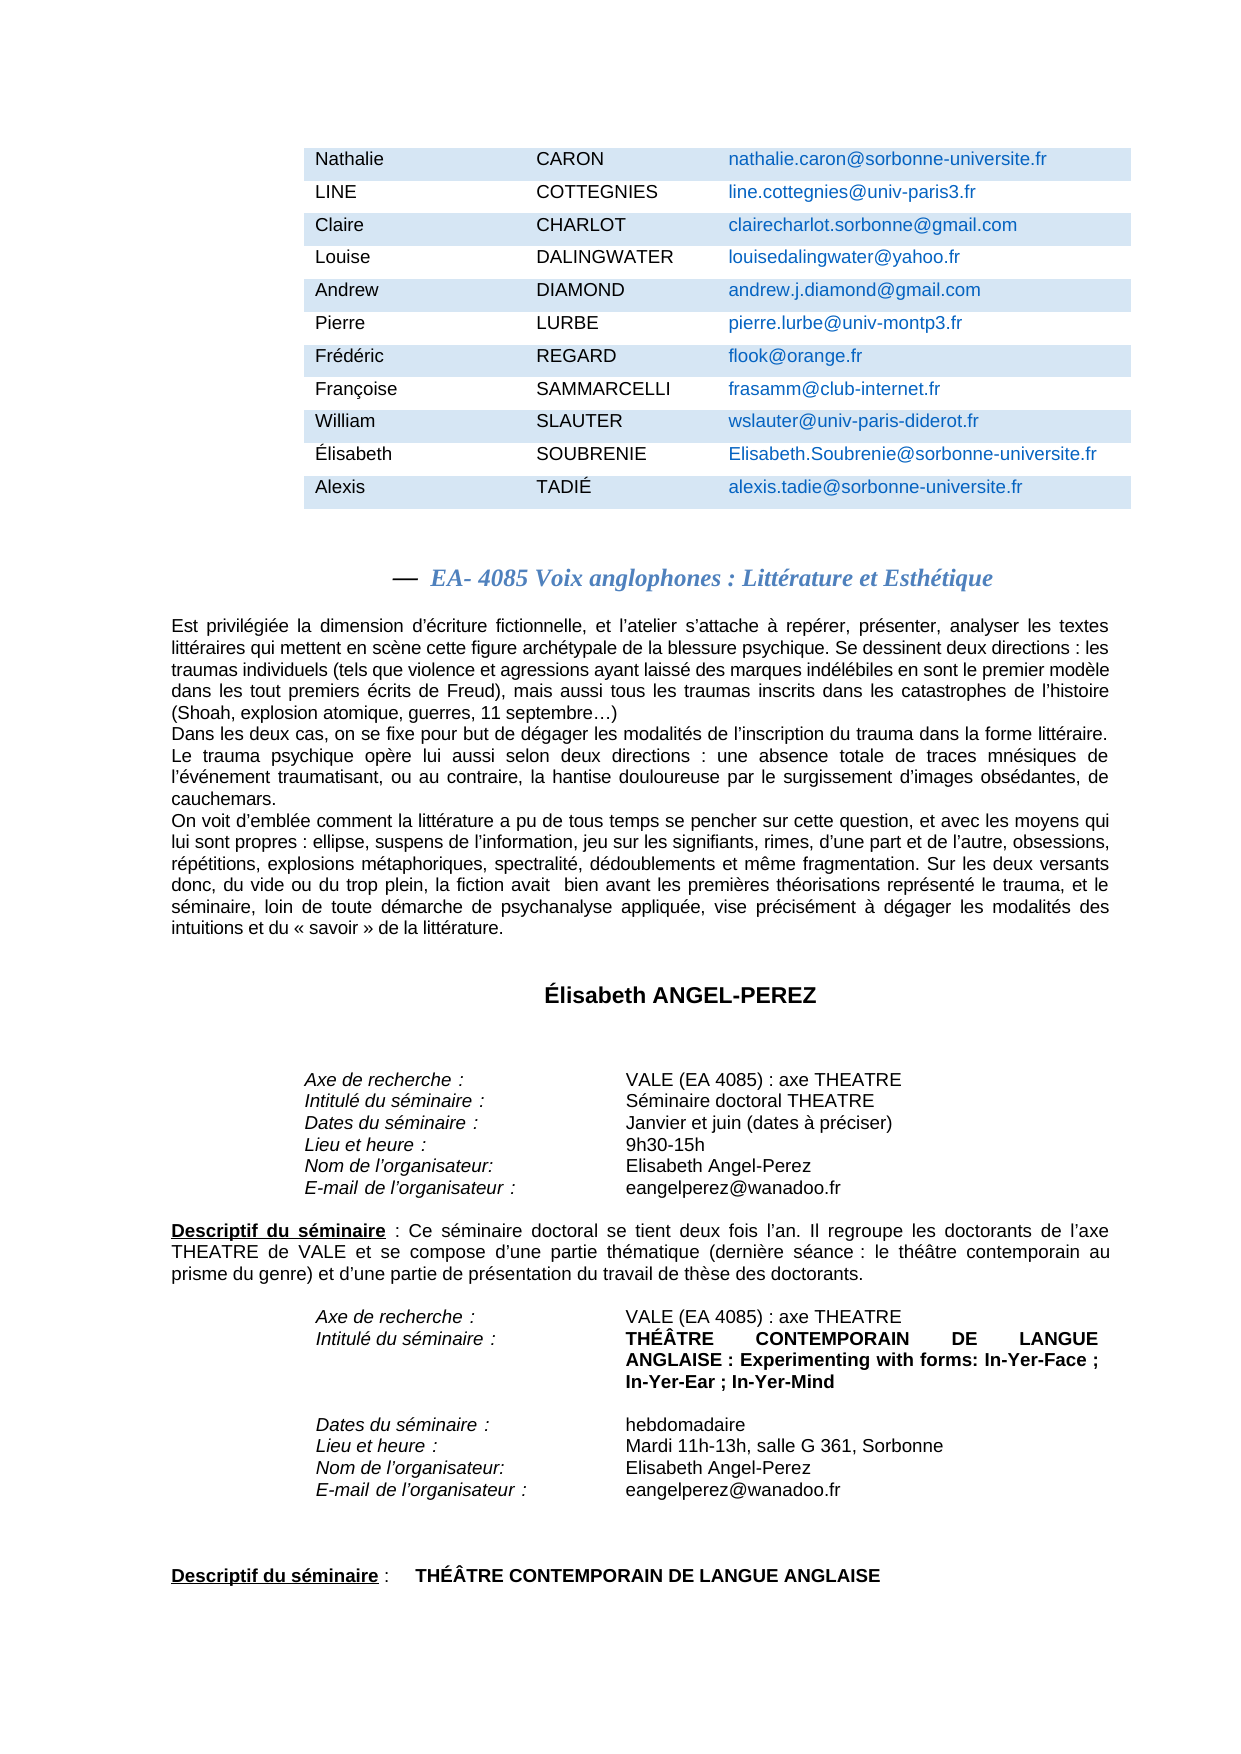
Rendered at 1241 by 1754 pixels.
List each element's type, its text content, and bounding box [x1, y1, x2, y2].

table_cell DALINGWATER [525, 246, 717, 279]
table_cell wslauter@univ-paris-diderot.fr [717, 410, 1131, 443]
table_cell Elisabeth.Soubrenie@sorbonne-universite.fr [717, 443, 1131, 476]
table_cell flook@orange.fr [717, 345, 1131, 377]
table_cell Séminaire doctoral THEATRE [614, 1090, 1127, 1112]
table_cell louisedalingwater@yahoo.fr [717, 246, 1131, 279]
table_cell Elisabeth Angel-Perez [614, 1155, 1127, 1176]
table_cell eangelperez@wanadoo.fr [614, 1478, 1110, 1500]
table_cell Claire [304, 213, 525, 246]
table_cell line.cottegnies@univ-paris3.fr [717, 181, 1131, 213]
table_cell REGARD [525, 345, 717, 377]
table_cell Janvier et juin (dates à préciser) [614, 1112, 1127, 1133]
text Dans les deux cas, on se fixe pour but de dégager les modalités de l’inscription du trauma dans la forme littéraire. Le trauma psychique opère lui aussi selon deux directions : une absence totale de traces mnésiques de l’événement traumatisant, ou au contraire, la hantise douloureuse par le surgissement d’images obsédantes, de cauchemars. [171, 723, 1110, 809]
table_cell Intitulé du séminaire : [304, 1328, 614, 1414]
text On voit d’emblée comment la littérature a pu de tous temps se pencher sur cette question, et avec les moyens qui lui sont propres : ellipse, suspens de l’information, jeu sur les signifiants, rimes, d’une part et de l’autre, obsessions, répétitions, explosions métaphoriques, spectralité, dédoublements et même fragmentation. Sur les deux versants donc, du vide ou du trop plein, la fiction avait bien avant les premières théorisations représenté le trauma, et le séminaire, loin de toute démarche de psychanalyse appliquée, vise précisément à dégager les modalités des intuitions et du « savoir » de la littérature. [171, 809, 1110, 939]
table_cell SLAUTER [525, 410, 717, 443]
table_cell SAMMARCELLI [525, 378, 717, 410]
table_cell LURBE [525, 312, 717, 344]
text Est privilégiée la dimension d’écriture fictionnelle, et l’atelier s’attache à repérer, présenter, analyser les textes littéraires qui mettent en scène cette figure archétypale de la blessure psychique. Se dessinent deux directions : les traumas individuels (tels que violence et agressions ayant laissé des marques indélébiles en sont le premier modèle dans les tout premiers écrits de Freud), mais aussi tous les traumas inscrits dans les catastrophes de l’histoire (Shoah, explosion atomique, guerres, 11 septembre…) [171, 615, 1110, 723]
table_cell pierre.lurbe@univ-montp3.fr [717, 312, 1131, 344]
table_cell frasamm@club-internet.fr [717, 378, 1131, 410]
table_cell COTTEGNIES [525, 181, 717, 213]
table_cell THÉÂTRE CONTEMPORAIN DE LANGUE ANGLAISE : Experimenting with forms: In-Yer-Face ; In-Yer-Ear ; In-Yer-Mind [614, 1328, 1110, 1414]
table_cell Andrew [304, 279, 525, 312]
table_cell LINE [304, 181, 525, 213]
subtitle EA- 4085 Voix anglophones : Littérature et Esthétique [393, 560, 1110, 594]
table_cell Nom de l’organisateur: [304, 1457, 614, 1478]
table_cell Pierre [304, 312, 525, 344]
table_cell TADIÉ [525, 476, 717, 509]
table_cell Françoise [304, 378, 525, 410]
table_cell nathalie.caron@sorbonne-universite.fr [717, 148, 1131, 181]
text Descriptif du séminaire : THÉÂTRE CONTEMPORAIN DE LANGUE ANGLAISE [171, 1564, 1110, 1586]
table_cell alexis.tadie@sorbonne-universite.fr [717, 476, 1131, 509]
table_cell Louise [304, 246, 525, 279]
table_cell andrew.j.diamond@gmail.com [717, 279, 1131, 312]
table_header Élisabeth ANGEL-PEREZ [304, 982, 1057, 1069]
table_cell Nathalie [304, 148, 525, 181]
table_cell Élisabeth [304, 443, 525, 476]
table_cell eangelperez@wanadoo.fr [614, 1176, 1127, 1198]
table_header VALE (EA 4085) : axe THEATRE [614, 1306, 1110, 1327]
table_cell SOUBRENIE [525, 443, 717, 476]
table_cell Elisabeth Angel-Perez [614, 1457, 1110, 1478]
table_cell E-mail de l’organisateur : [304, 1478, 614, 1500]
table_cell Lieu et heure : [293, 1133, 614, 1155]
table_cell Lieu et heure : [304, 1435, 614, 1457]
table_cell DIAMOND [525, 279, 717, 312]
text Descriptif du séminaire : Ce séminaire doctoral se tient deux fois l’an. Il regroupe les doctorants de l’axe THEATRE de VALE et se compose d’une partie thématique (dernière séance : le théâtre contemporain au prisme du genre) et d’une partie de présentation du travail de thèse des doctorants. [171, 1219, 1110, 1284]
table_cell Dates du séminaire : [293, 1112, 614, 1133]
table_cell hebdomadaire [614, 1414, 1110, 1435]
table_cell CARON [525, 148, 717, 181]
table_cell CHARLOT [525, 213, 717, 246]
table_cell E-mail de l’organisateur : [293, 1176, 614, 1198]
table_cell William [304, 410, 525, 443]
table_cell Frédéric [304, 345, 525, 377]
table_cell clairecharlot.sorbonne@gmail.com [717, 213, 1131, 246]
table_cell Intitulé du séminaire : [293, 1090, 614, 1112]
table_cell 9h30-15h [614, 1133, 1127, 1155]
table_cell Alexis [304, 476, 525, 509]
table_cell Axe de recherche : [293, 1069, 614, 1090]
table_cell Dates du séminaire : [304, 1414, 614, 1435]
table_cell Mardi 11h-13h, salle G 361, Sorbonne [614, 1435, 1110, 1457]
table_cell VALE (EA 4085) : axe THEATRE [614, 1069, 1127, 1090]
table_cell Nom de l’organisateur: [293, 1155, 614, 1176]
table_header Axe de recherche : [304, 1306, 614, 1327]
